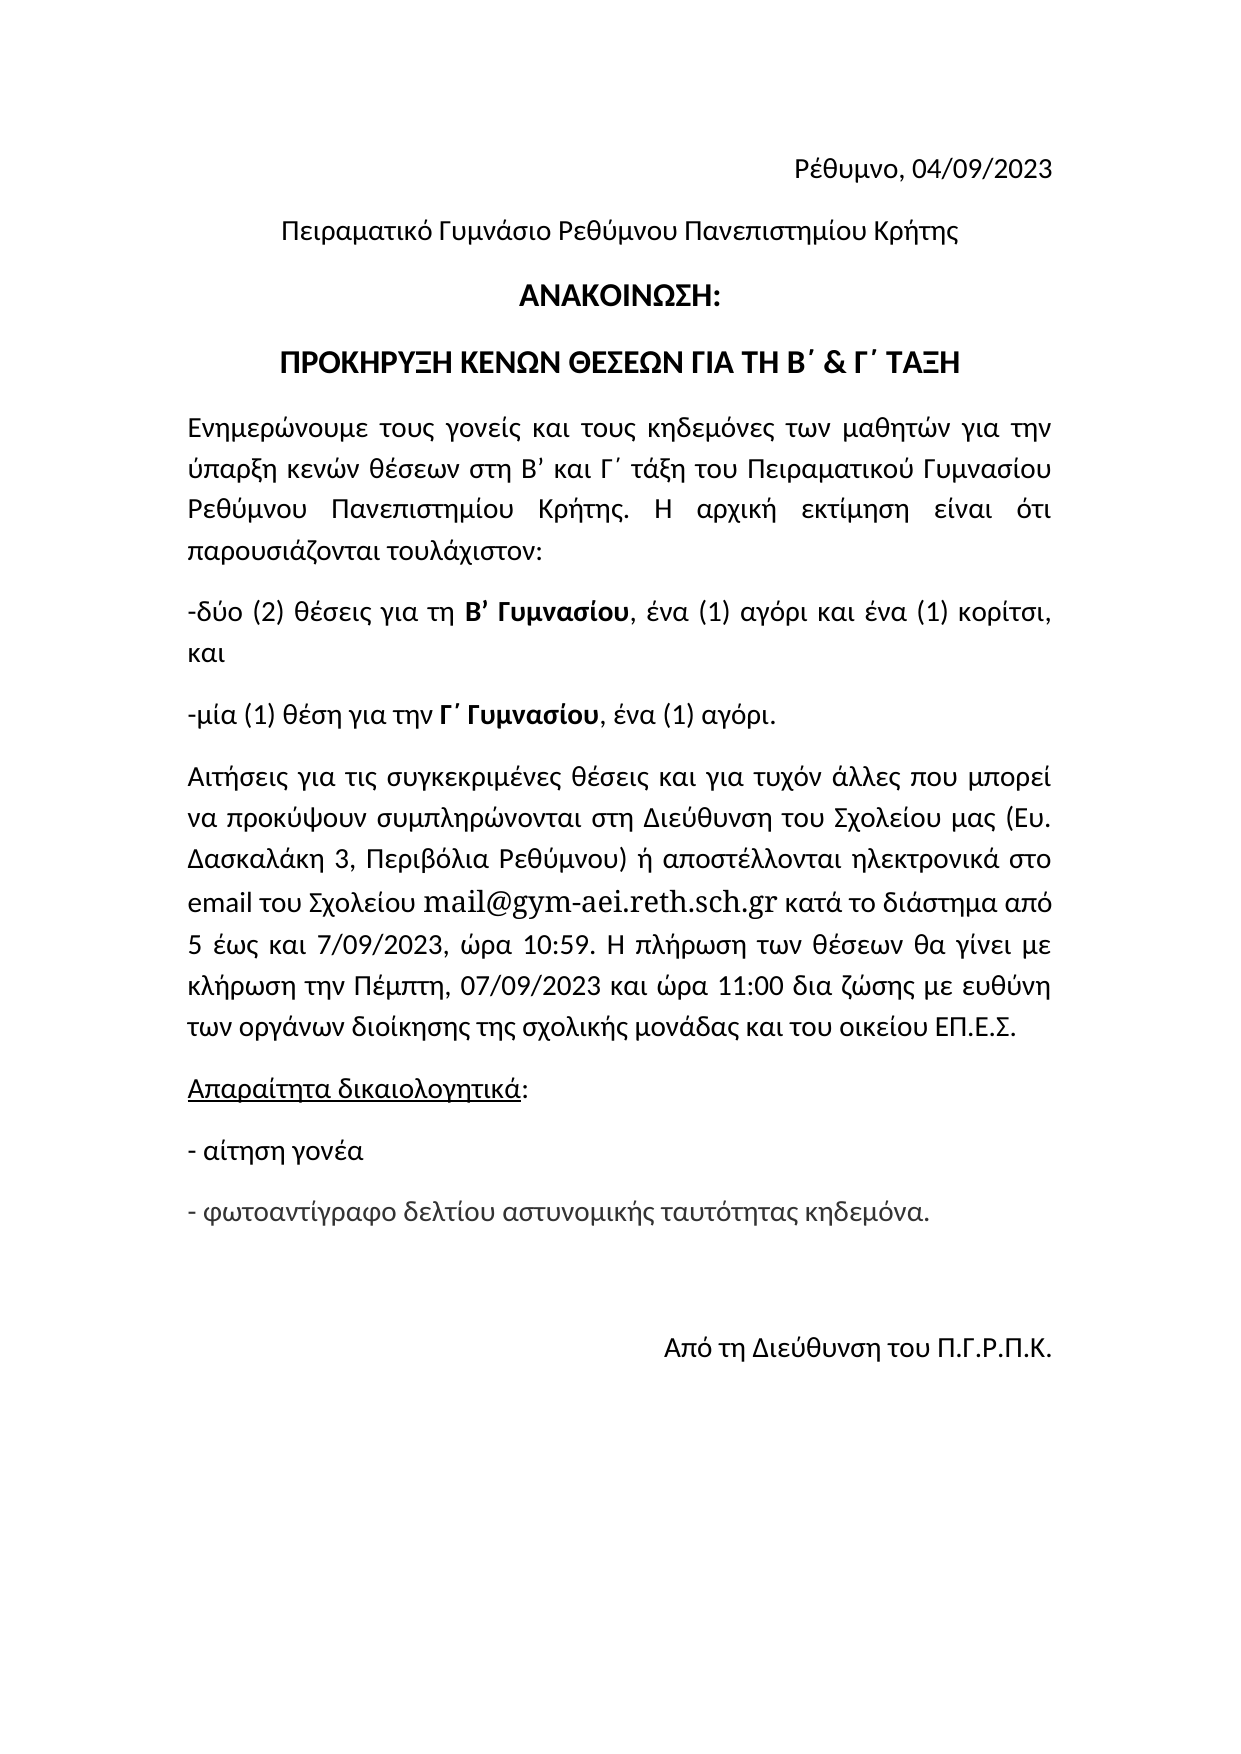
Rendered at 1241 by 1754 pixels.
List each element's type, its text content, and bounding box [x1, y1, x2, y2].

text ΠΡΟΚΗΡΥΞΗ ΚΕΝΩΝ ΘΕΣΕΩΝ ΓΙΑ ΤΗ Β΄ & Γ΄ ΤΑΞΗ [187, 341, 1053, 382]
text -δύο (2) θέσεις για τη Β’ Γυμνασίου, ένα (1) αγόρι και ένα (1) κορίτσι, και [187, 593, 1053, 670]
text Πειραματικό Γυμνάσιο Ρεθύμνου Πανεπιστημίου Κρήτης [187, 212, 1053, 247]
text - αίτηση γονέα [187, 1132, 1053, 1167]
text Από τη Διεύθυνση του Π.Γ.Ρ.Π.Κ. [187, 1329, 1053, 1364]
text ΑΝΑΚΟΙΝΩΣΗ: [187, 273, 1053, 314]
text Απαραίτητα δικαιολογητικά: [187, 1070, 1053, 1106]
text - φωτοαντίγραφο δελτίου αστυνομικής ταυτότητας κηδεμόνα. [187, 1193, 1053, 1229]
text Ενημερώνουμε τους γονείς και τους κηδεμόνες των μαθητών για την ύπαρξη κενών θέσεων στη Β’ και Γ΄ τάξη του Πειραματικού Γυμνασίου Ρεθύμνου Πανεπιστημίου Κρήτης. Η αρχική εκτίμηση είναι ότι παρουσιάζονται τουλάχιστον: [187, 409, 1053, 567]
text Ρέθυμνο, 04/09/2023 [187, 150, 1053, 186]
text Αιτήσεις για τις συγκεκριμένες θέσεις και για τυχόν άλλες που μπορεί να προκύψουν συμπληρώνονται στη Διεύθυνση του Σχολείου μας (Ευ. Δασκαλάκη 3, Περιβόλια Ρεθύμνου) ή αποστέλλονται ηλεκτρονικά στο email του Σχολείου mail@gym-aei.reth.sch.gr κατά το διάστημα από 5 έως και 7/09/2023, ώρα 10:59. Η πλήρωση των θέσεων θα γίνει με κλήρωση την Πέμπτη, 07/09/2023 και ώρα 11:00 δια ζώσης με ευθύνη των οργάνων διοίκησης της σχολικής μονάδας και του οικείου ΕΠ.Ε.Σ. [187, 758, 1053, 1044]
text -μία (1) θέση για την Γ΄ Γυμνασίου, ένα (1) αγόρι. [187, 696, 1053, 732]
